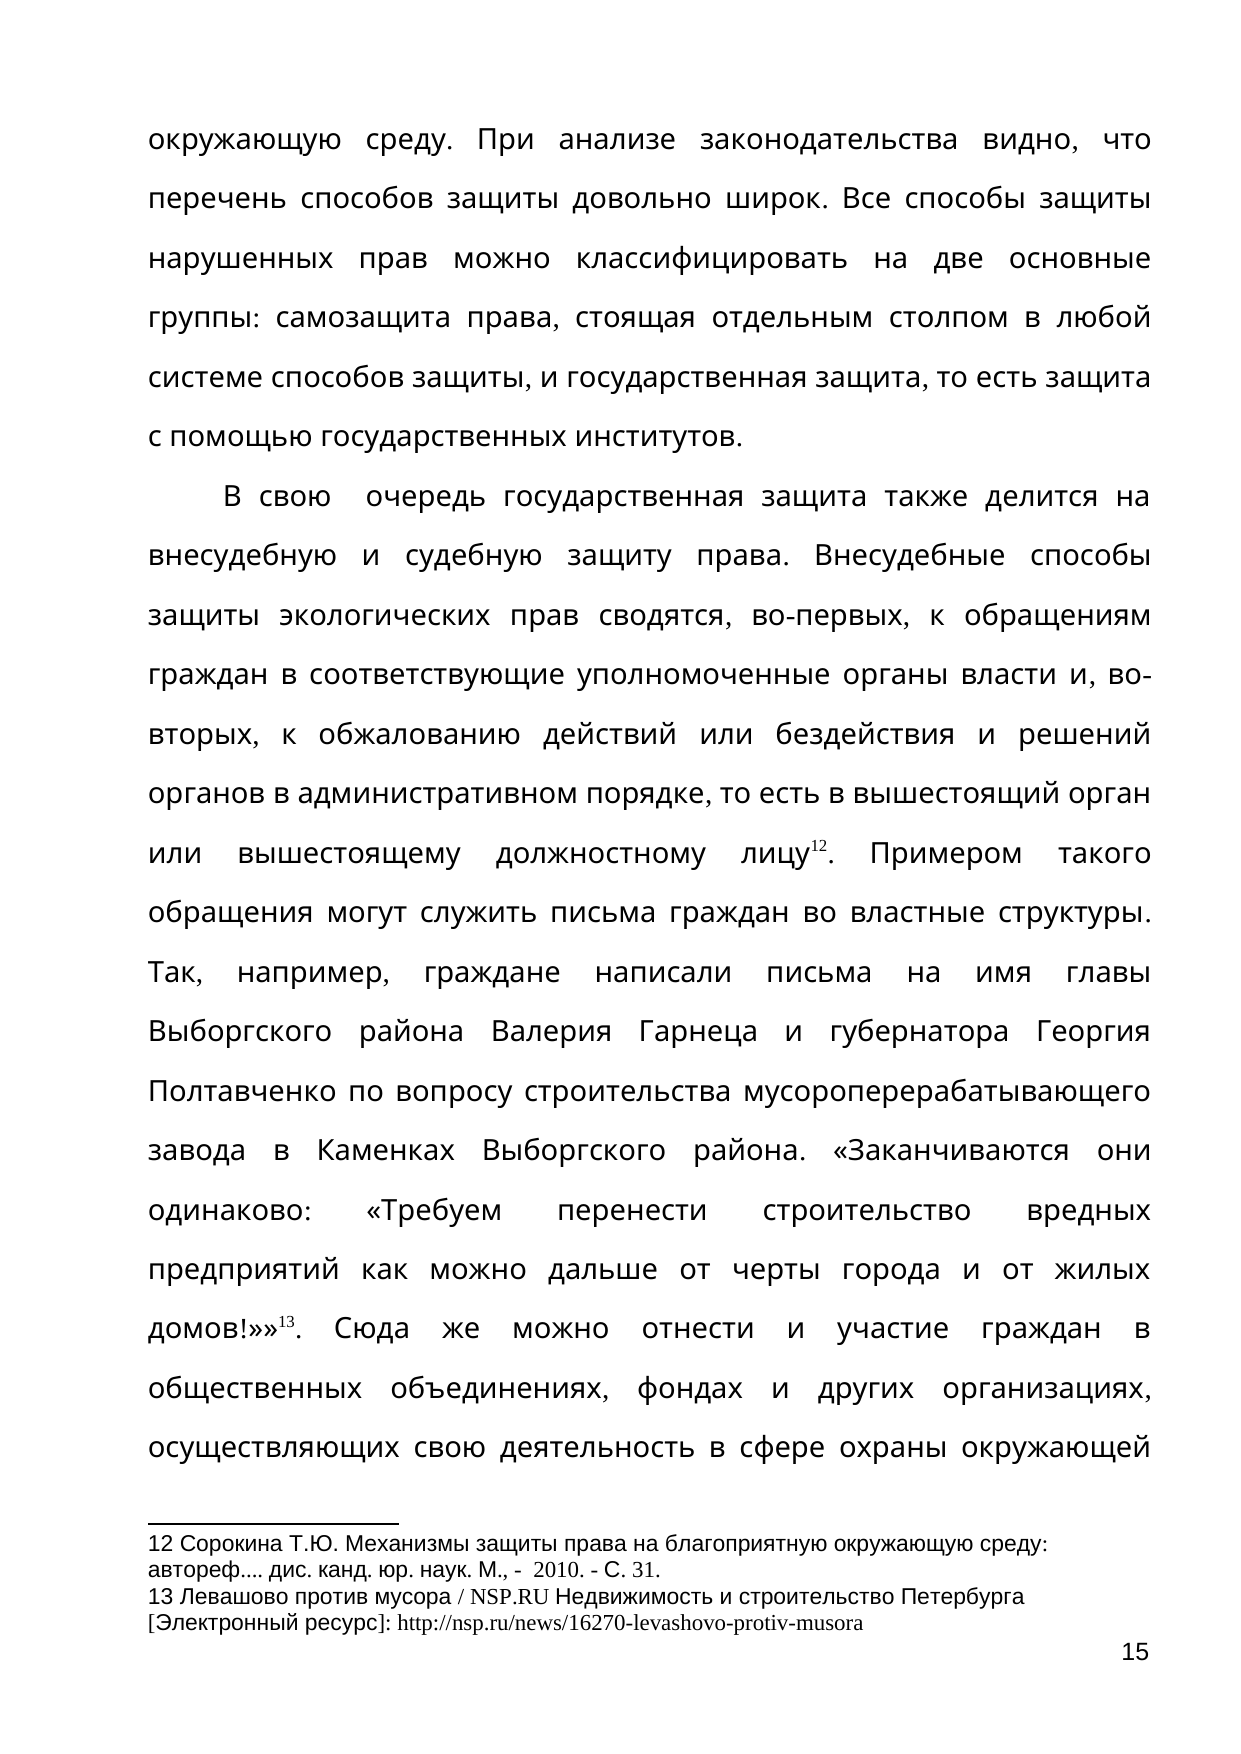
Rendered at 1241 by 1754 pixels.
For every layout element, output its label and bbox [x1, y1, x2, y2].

text [148, 475, 1152, 1466]
text [148, 118, 1152, 455]
